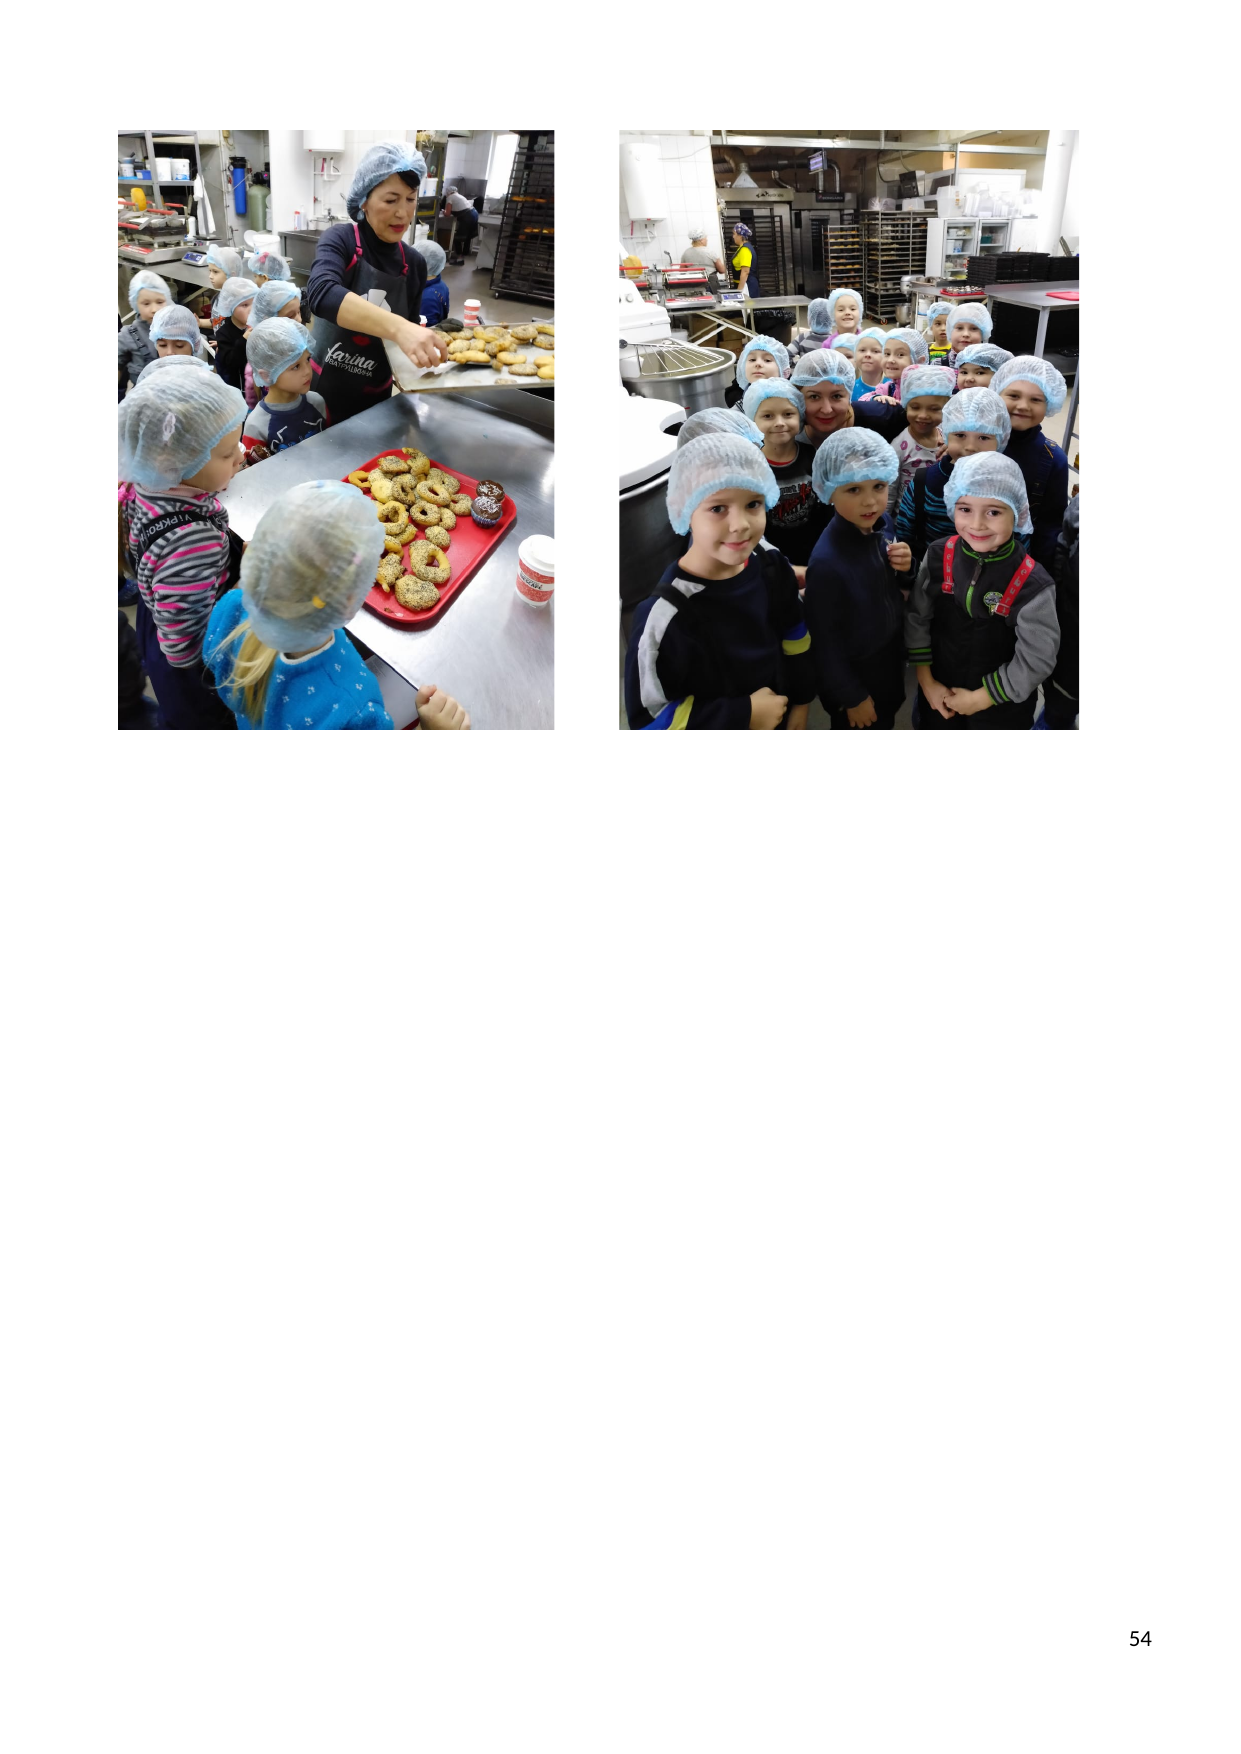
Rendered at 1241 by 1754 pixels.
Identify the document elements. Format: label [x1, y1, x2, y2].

picture [619, 130, 1080, 730]
picture [118, 130, 555, 730]
